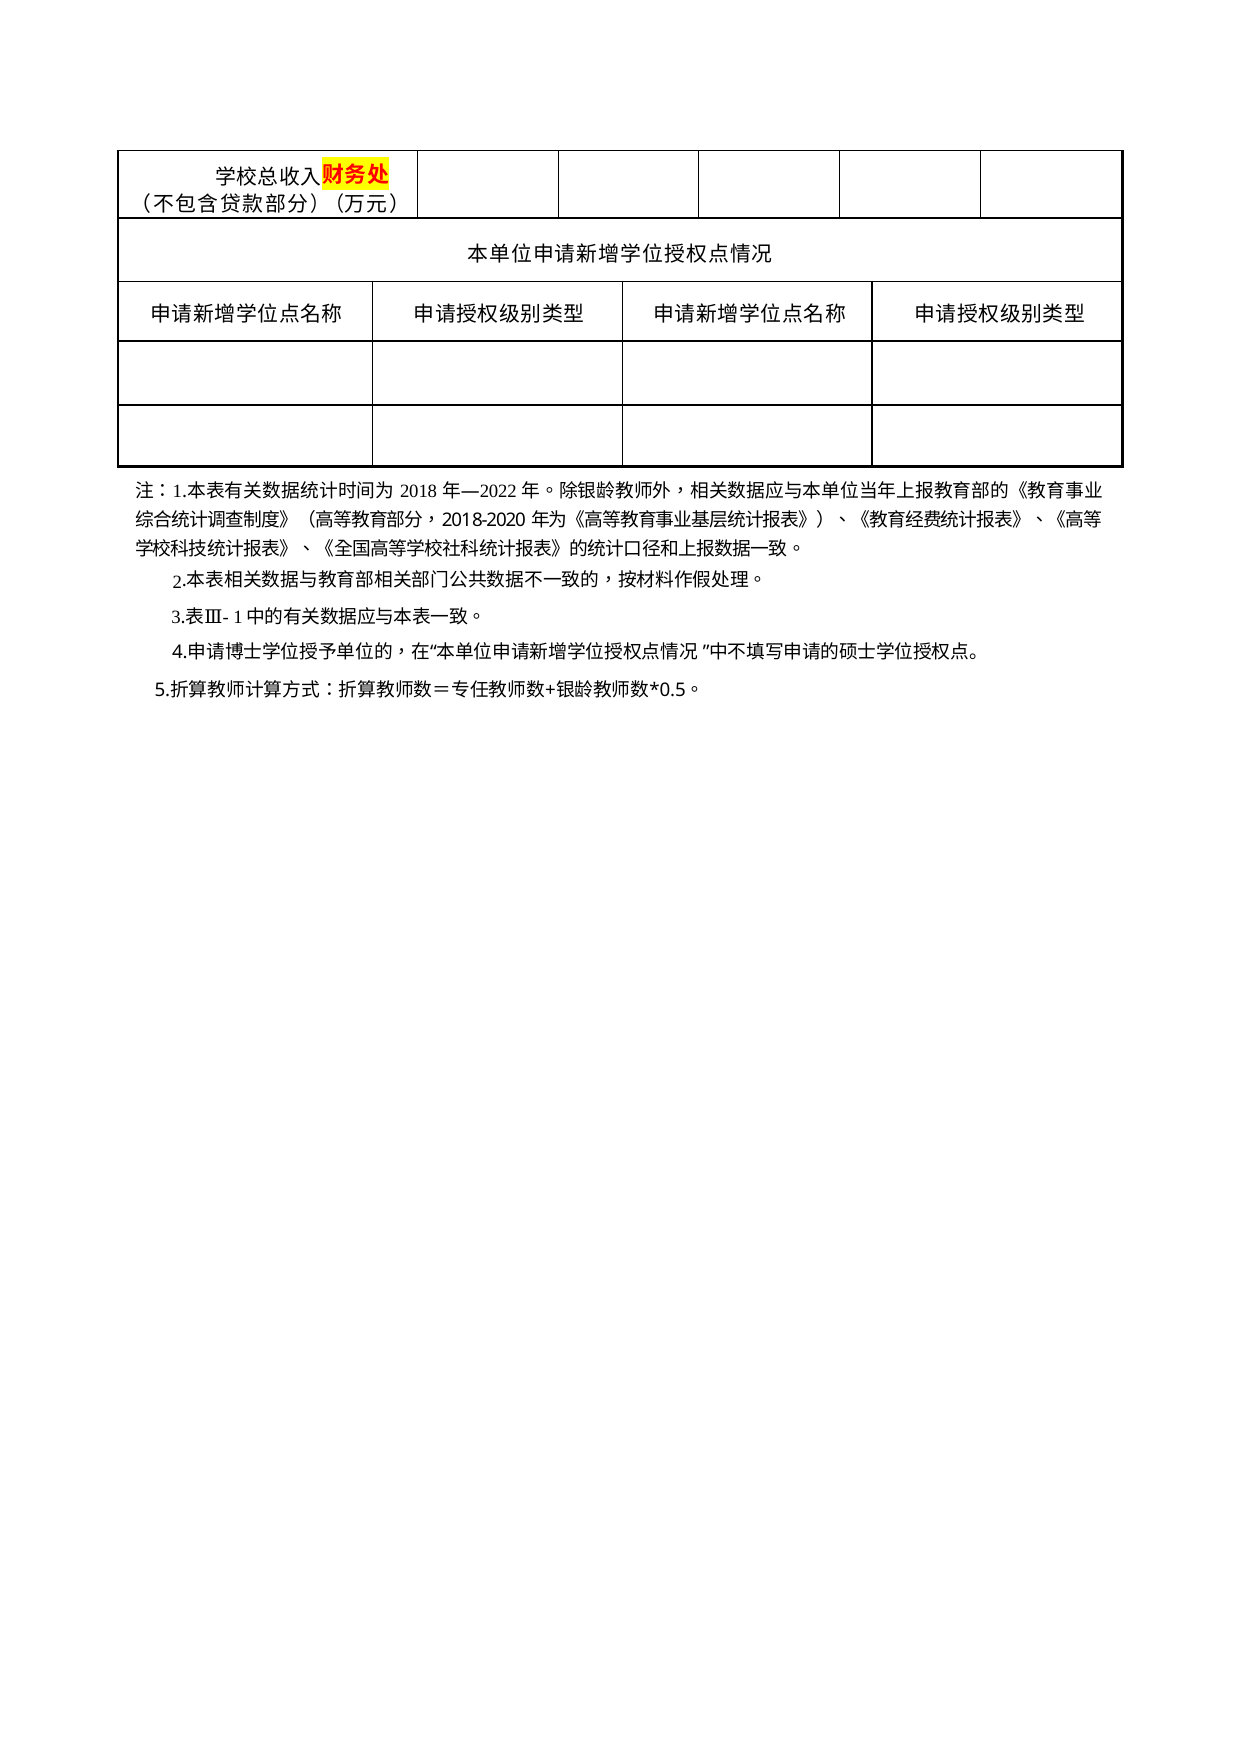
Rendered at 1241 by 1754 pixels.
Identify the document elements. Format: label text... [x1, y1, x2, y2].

table_cell [373, 406, 622, 465]
table_cell 申请新增学位点名称 [119, 282, 372, 340]
table_header 学校总收入财务处 （不包含贷款部分）（万元） [119, 151, 417, 217]
table_cell 申请授权级别类型 [873, 282, 1121, 340]
text 注：1.本表有关数据统计时间为 2018 年—2022 年。除银龄教师外，相关数据应与本单位当年上报教育部的《教育事业综合统计调查制度》（高等教育部分，2018-2020 年为《高等教育事业基层统计报表》）、《教育经费统计报表》、《高等学校科技统计报表》、《全国高等学校社科统计报表》的统计口径和上报数据一致。 [135, 477, 1103, 561]
table_cell [119, 342, 372, 404]
table_cell [119, 406, 372, 465]
table_cell [873, 342, 1121, 404]
table_cell 申请授权级别类型 [373, 282, 622, 340]
text 2.本表相关数据与教育部相关部门公共数据不一致的，按材料作假处理。 [135, 574, 1106, 605]
table_cell 申请新增学位点名称 [623, 282, 871, 340]
table_header [840, 151, 980, 217]
table_header [418, 151, 558, 217]
table_cell [623, 406, 871, 465]
table_cell [623, 342, 871, 404]
text 4.申请博士学位授予单位的，在“本单位申请新增学位授权点情况 ”中不填写申请的硕士学位授权点。 [135, 637, 994, 664]
table_cell 本单位申请新增学位授权点情况 [119, 219, 1121, 281]
table_cell [873, 406, 1121, 465]
table_header [981, 151, 1121, 217]
table_header [559, 151, 698, 217]
table_cell [373, 342, 622, 404]
text 5.折算教师计算方式：折算教师数＝专任教师数+银龄教师数*0.5。 [135, 676, 994, 701]
text 3.表Ⅲ- 1中的有关数据应与本表一致。 [135, 605, 1106, 628]
table_header [699, 151, 839, 217]
